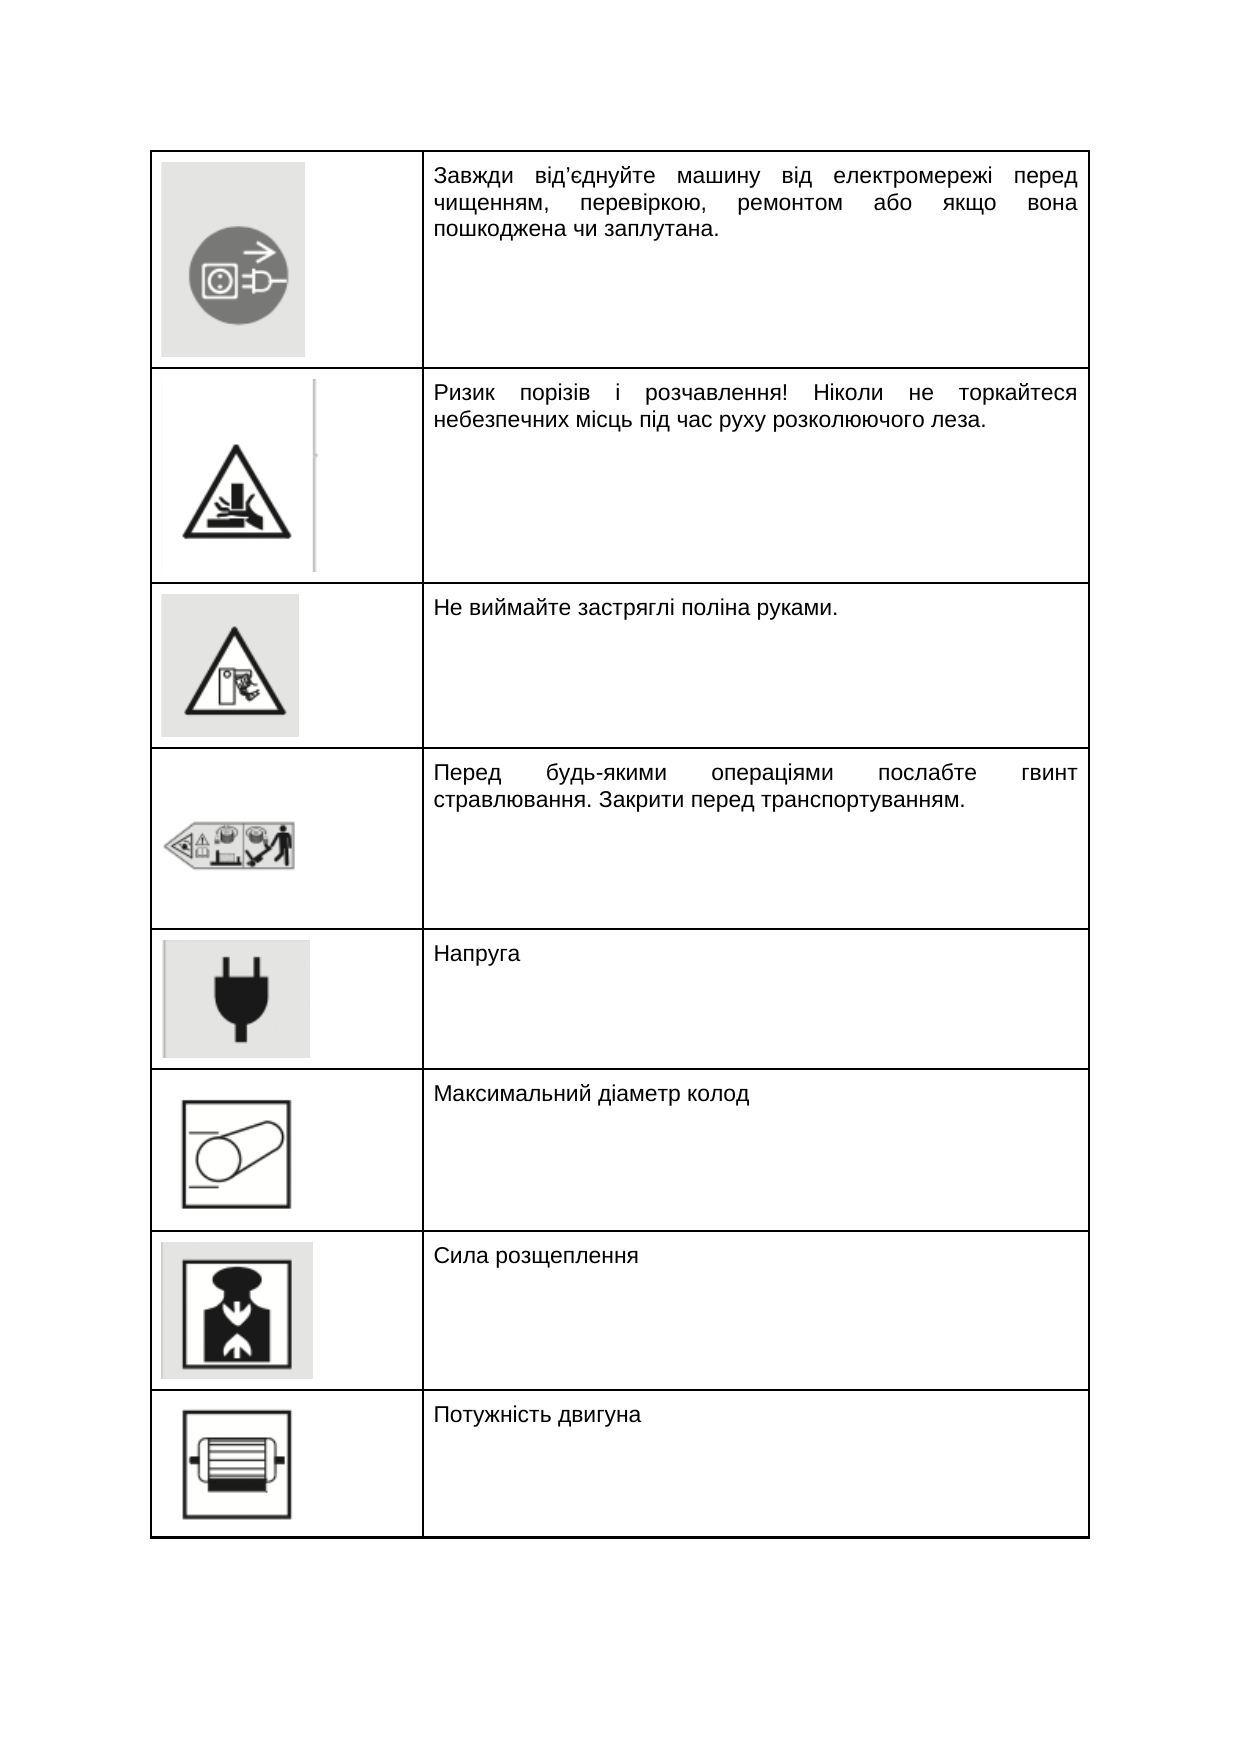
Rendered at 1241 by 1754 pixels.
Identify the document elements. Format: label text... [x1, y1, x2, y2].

picture [161, 379, 318, 572]
table_cell Завжди від’єднуйте машину від електромережі перед чищенням, перевіркою, ремонтом або якщо вона пошкоджена чи заплутана. [424, 152, 1088, 367]
table_cell Напруга [424, 930, 1088, 1068]
table_cell Перед будь-якими операціями послабте гвинт стравлювання. Закрити перед транспортуванням. [424, 749, 1088, 928]
picture [161, 1080, 304, 1220]
picture [161, 1242, 313, 1379]
picture [161, 940, 310, 1058]
table_cell Не виймайте застряглі поліна руками. [424, 584, 1088, 747]
picture [161, 594, 299, 737]
table_cell [152, 152, 422, 367]
table_cell [152, 1391, 422, 1536]
table_cell Сила розщеплення [424, 1232, 1088, 1388]
table_cell [152, 584, 422, 747]
table_cell [152, 369, 422, 582]
table_cell [152, 930, 422, 1068]
table_cell [152, 1232, 422, 1388]
table_cell Потужність двигуна [424, 1391, 1088, 1536]
picture [161, 759, 306, 918]
picture [161, 1401, 307, 1526]
table_cell Ризик порізів і розчавлення! Ніколи не торкайтеся небезпечних місць під час руху розколюючого леза. [424, 369, 1088, 582]
table_cell [152, 749, 422, 928]
picture [161, 162, 306, 357]
table_cell [152, 1070, 422, 1230]
table_cell Максимальний діаметр колод [424, 1070, 1088, 1230]
